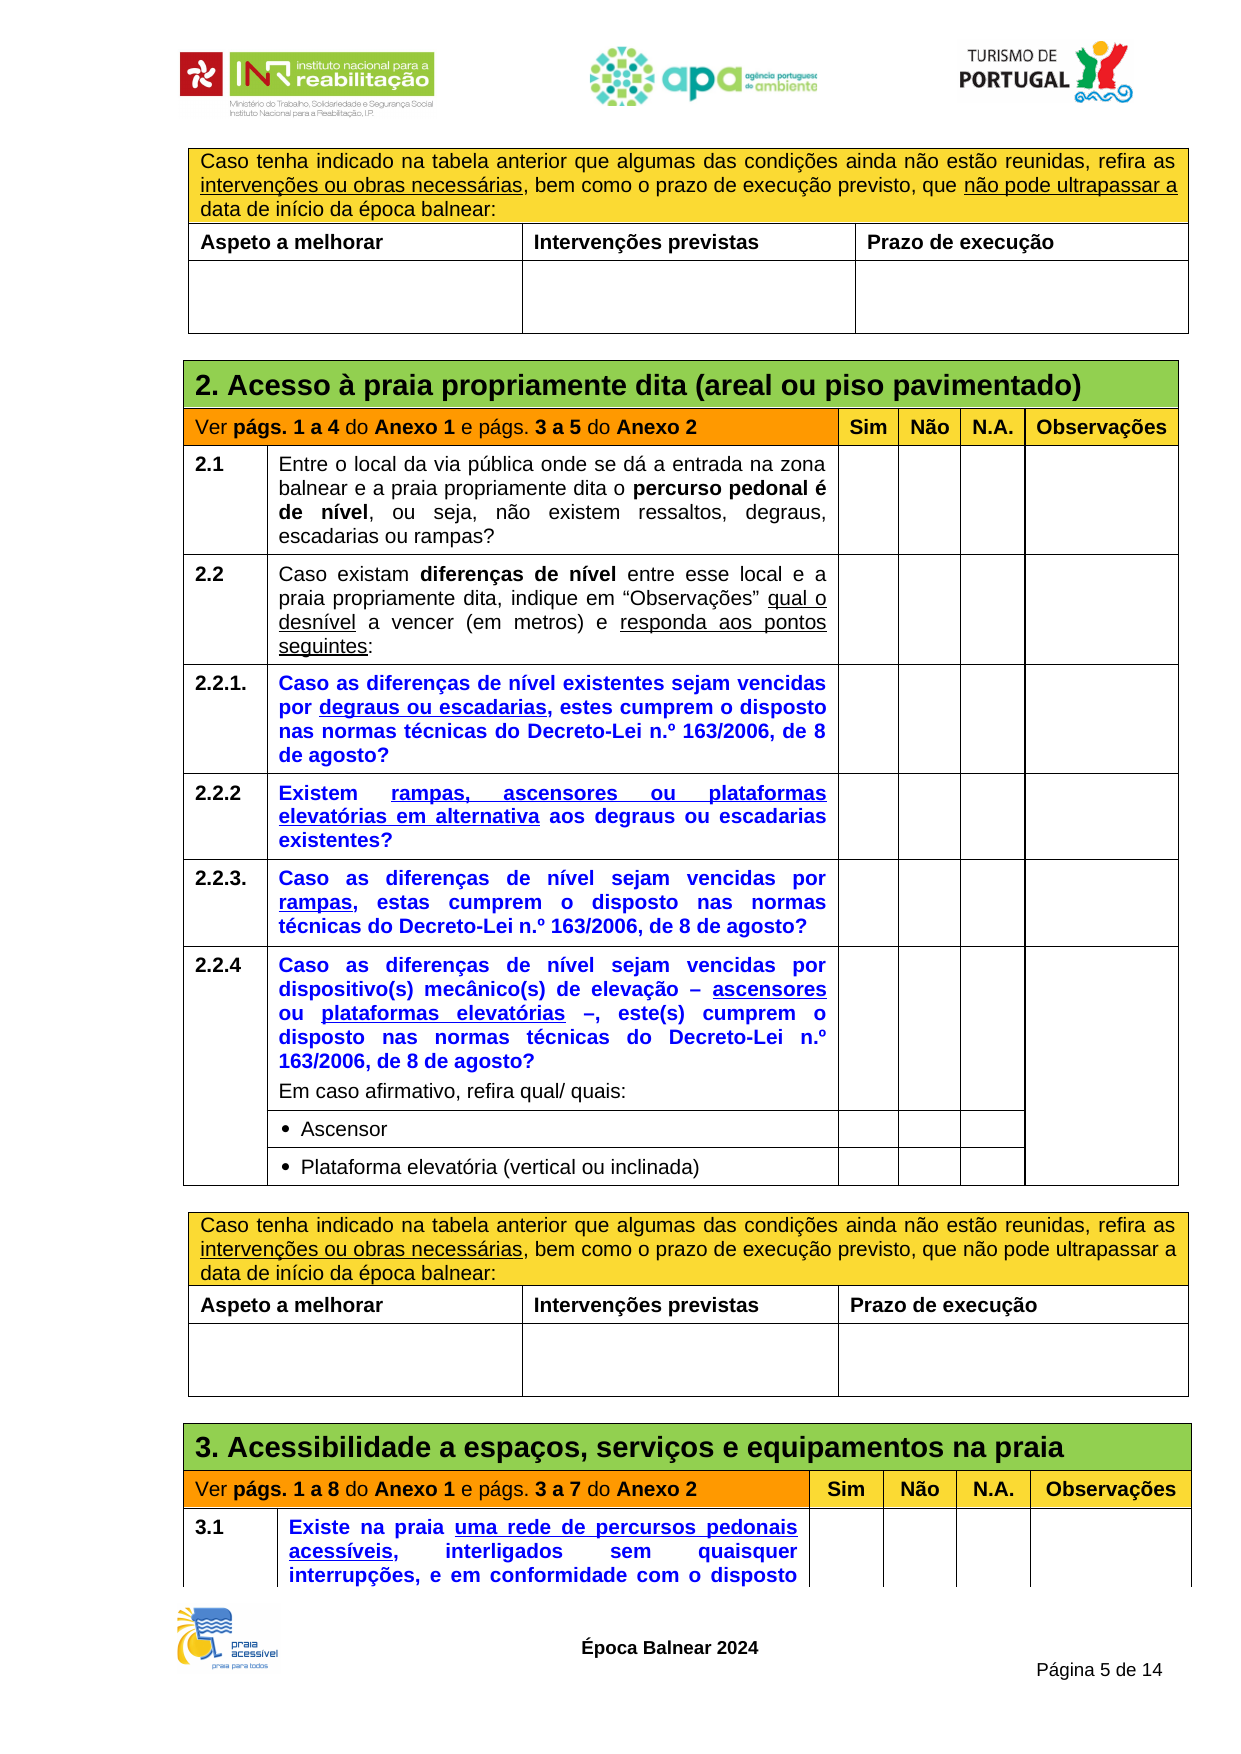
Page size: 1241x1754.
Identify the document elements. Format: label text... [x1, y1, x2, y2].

table_cell Intervenções previstas [523, 224, 855, 260]
picture [1104, 95, 1117, 102]
table_cell [899, 665, 960, 773]
table_cell [839, 860, 898, 946]
table_cell Observações [1031, 1471, 1191, 1507]
table_cell Caso as diferenças de nível sejam vencidas por dispositivo(s) mecânico(s) de elevação – ascensores ou plataformas elevatórias –, este(s) cumprem o disposto nas normas técnicas do Decreto-Lei n.º 163/2006, de 8 de agosto? Em caso afirmativo, refira qual/ quais: [268, 947, 838, 1109]
table_cell [523, 261, 855, 333]
table_cell [839, 1324, 1188, 1396]
table_cell Não [899, 409, 960, 445]
table_cell Não [884, 1471, 956, 1507]
picture [177, 49, 437, 119]
table_cell [839, 555, 898, 664]
table_cell [1031, 1509, 1191, 1587]
table_cell [856, 261, 1188, 333]
table_cell [189, 1324, 522, 1396]
table_cell Caso as diferenças de nível sejam vencidas por rampas, estas cumprem o disposto nas normas técnicas do Decreto-Lei n.º 163/2006, de 8 de agosto? [268, 860, 838, 946]
table_cell [961, 947, 1024, 1109]
table_cell [839, 774, 898, 858]
table_cell [899, 555, 960, 664]
picture [956, 39, 1134, 102]
table_cell Plataforma elevatória (vertical ou inclinada) [268, 1148, 838, 1185]
table_cell Entre o local da via pública onde se dá a entrada na zona balnear e a praia propriamente dita o percurso pedonal é de nível, ou seja, não existem ressaltos, degraus, escadarias ou rampas? [268, 446, 838, 554]
table_cell Sim [810, 1471, 883, 1507]
table_cell Caso as diferenças de nível existentes sejam vencidas por degraus ou escadarias, estes cumprem o disposto nas normas técnicas do Decreto-Lei n.º 163/2006, de 8 de agosto? [268, 665, 838, 773]
table_cell Ascensor [268, 1111, 838, 1147]
table_cell [899, 1111, 960, 1147]
table_cell [899, 1148, 960, 1185]
table_cell [839, 1111, 898, 1147]
table_cell 2.2.2 [184, 774, 267, 858]
table_cell Existem rampas, ascensores ou plataformas elevatórias em alternativa aos degraus ou escadarias existentes? [268, 774, 838, 858]
table_cell Prazo de execução [856, 224, 1188, 260]
table_cell 3.1 [184, 1509, 277, 1587]
table_cell Aspeto a melhorar [189, 224, 522, 260]
table_cell [839, 947, 898, 1109]
table_cell [884, 1509, 956, 1587]
table_cell [961, 665, 1024, 773]
table_cell [961, 1148, 1024, 1185]
table_cell [899, 860, 960, 946]
table_cell [961, 860, 1024, 946]
table_cell [1026, 774, 1178, 858]
table_cell 2.2 [184, 555, 267, 664]
table_cell 2.2.4 [184, 947, 267, 1185]
table_cell [1026, 446, 1178, 554]
table_cell [1026, 555, 1178, 664]
table_cell N.A. [961, 409, 1024, 445]
table_header Caso tenha indicado na tabela anterior que algumas das condições ainda não estão reunidas, refira as intervenções ou obras necessárias, bem como o prazo de execução previsto, que não pode ultrapassar a data de início da época balnear: [189, 149, 1188, 222]
table_cell 2.1 [184, 446, 267, 554]
table_cell [1026, 947, 1178, 1185]
table_cell Observações [1026, 409, 1178, 445]
table_cell Sim [839, 409, 898, 445]
table_cell [1026, 665, 1178, 773]
table_header 2. Acesso à praia propriamente dita (areal ou piso pavimentado) [184, 361, 1178, 407]
table_cell [961, 774, 1024, 858]
table_cell [839, 665, 898, 773]
table_cell [961, 446, 1024, 554]
table_cell 2.2.3. [184, 860, 267, 946]
picture [177, 1603, 282, 1674]
table_cell [961, 555, 1024, 664]
table_cell N.A. [957, 1471, 1030, 1507]
table_cell [523, 1324, 838, 1396]
table_cell Ver págs. 1 a 8 do Anexo 1 e págs. 3 a 7 do Anexo 2 [184, 1471, 809, 1507]
table_cell [899, 774, 960, 858]
table_cell Aspeto a melhorar [189, 1286, 522, 1323]
table_cell [810, 1509, 883, 1587]
table_cell [839, 1148, 898, 1185]
picture [1084, 94, 1102, 102]
table_cell [961, 1111, 1024, 1147]
table_cell Intervenções previstas [523, 1286, 838, 1323]
table_cell [189, 261, 522, 333]
table_cell [1026, 860, 1178, 946]
table_cell 2.2.1. [184, 665, 267, 773]
table_header Caso tenha indicado na tabela anterior que algumas das condições ainda não estão reunidas, refira as intervenções ou obras necessárias, bem como o prazo de execução previsto, que não pode ultrapassar a data de início da época balnear: [189, 1213, 1188, 1285]
table_cell Prazo de execução [839, 1286, 1188, 1323]
table_cell [899, 446, 960, 554]
table_cell [839, 446, 898, 554]
table_cell Caso existam diferenças de nível entre esse local e a praia propriamente dita, indique em “Observações” qual o desnível a vencer (em metros) e responda aos pontos seguintes: [268, 555, 838, 664]
table_cell [957, 1509, 1030, 1587]
table_cell Ver págs. 1 a 4 do Anexo 1 e págs. 3 a 5 do Anexo 2 [184, 409, 838, 445]
table_cell [899, 947, 960, 1109]
table_header 3. Acessibilidade a espaços, serviços e equipamentos na praia [184, 1424, 1191, 1470]
